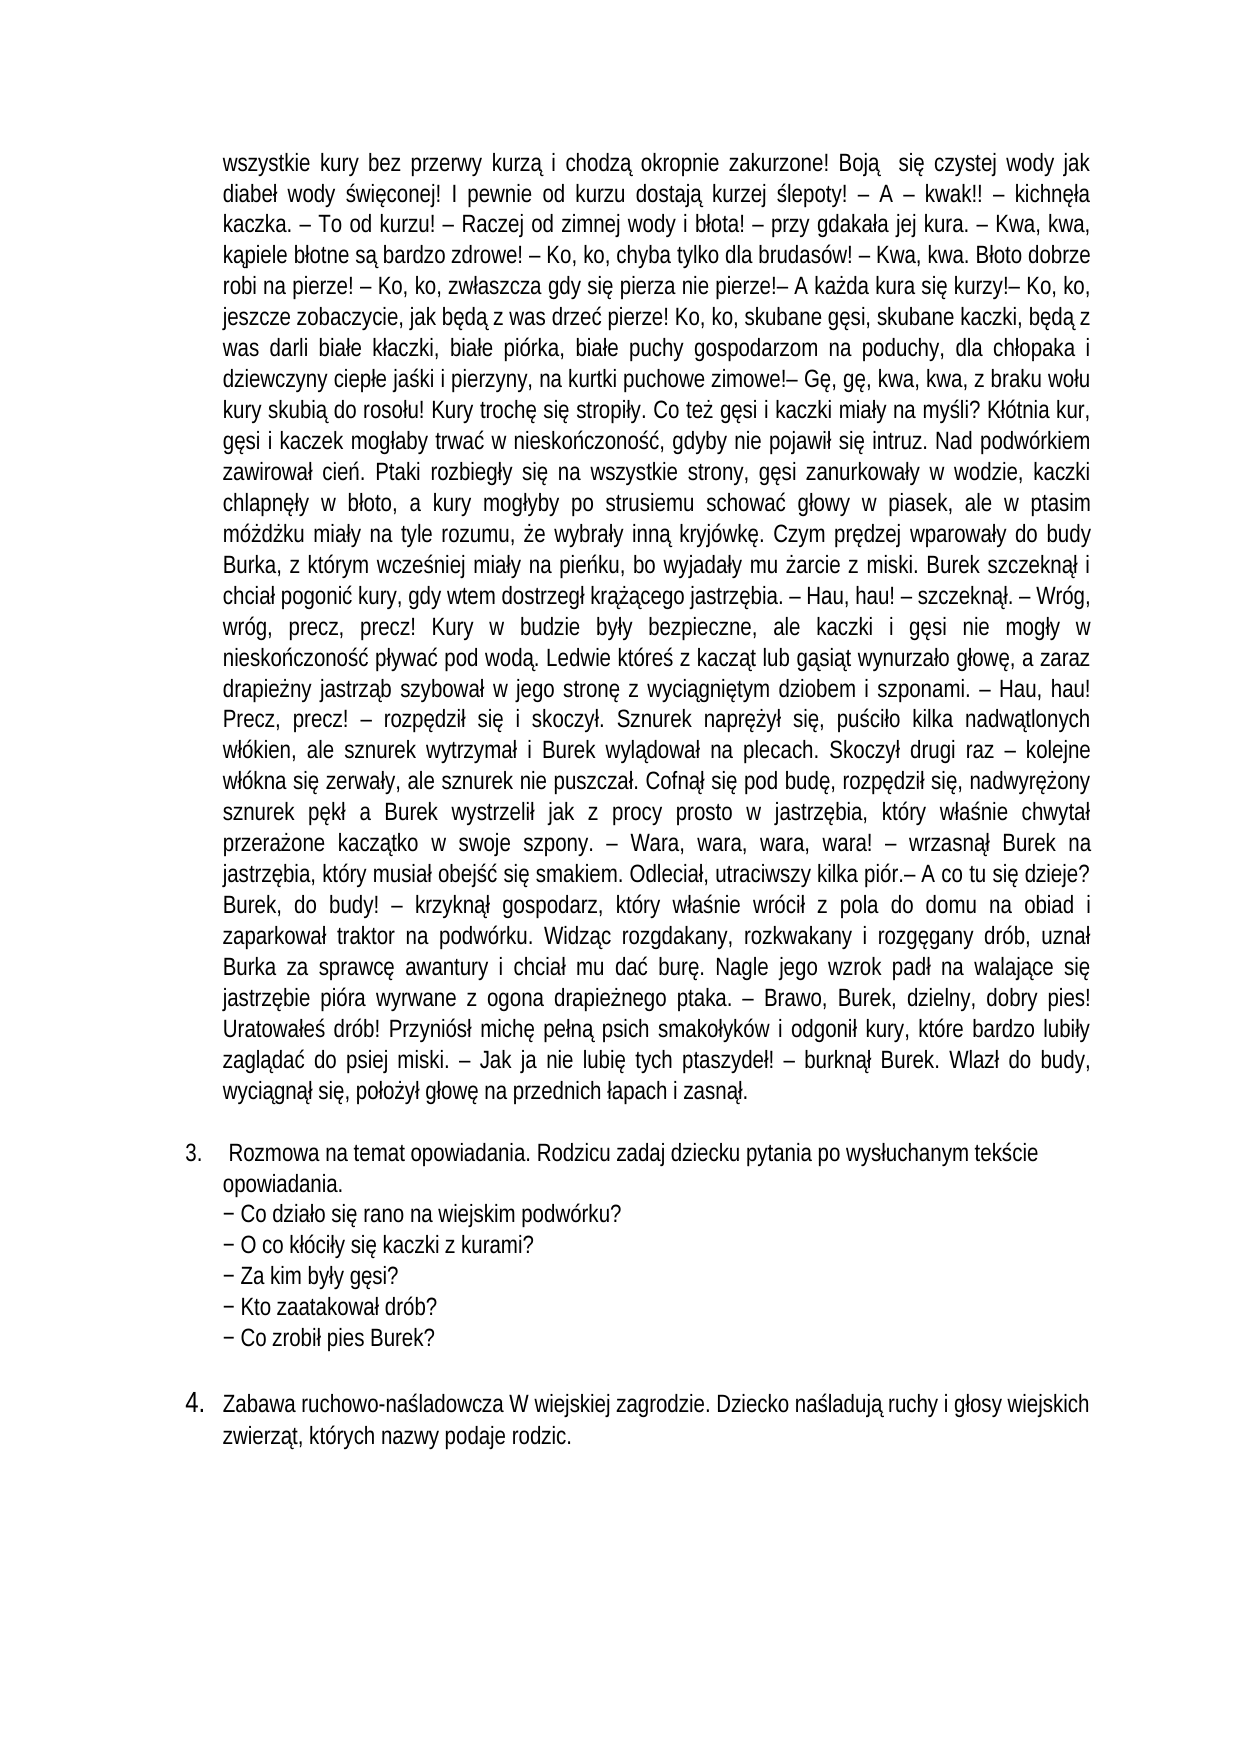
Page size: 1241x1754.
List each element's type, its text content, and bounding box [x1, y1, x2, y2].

list − Kto zaatakował drób? [223, 1292, 1093, 1321]
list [223, 148, 1093, 1104]
list − O co kłóciły się kaczki z kurami? [223, 1230, 1093, 1259]
list − Co działo się rano na wiejskim podwórku? [223, 1199, 1093, 1228]
list Zabawa ruchowo-naśladowcza W wiejskiej zagrodzie. Dziecko naśladują ruchy i głosy wiejskich zwierząt, których nazwy podaje rodzic. [185, 1385, 1093, 1449]
list Rozmowa na temat opowiadania. Rodzicu zadaj dziecku pytania po wysłuchanym tekście opowiadania. [185, 1138, 1093, 1197]
list − Co zrobił pies Burek? [223, 1323, 1093, 1352]
list − Za kim były gęsi? [223, 1261, 1093, 1290]
